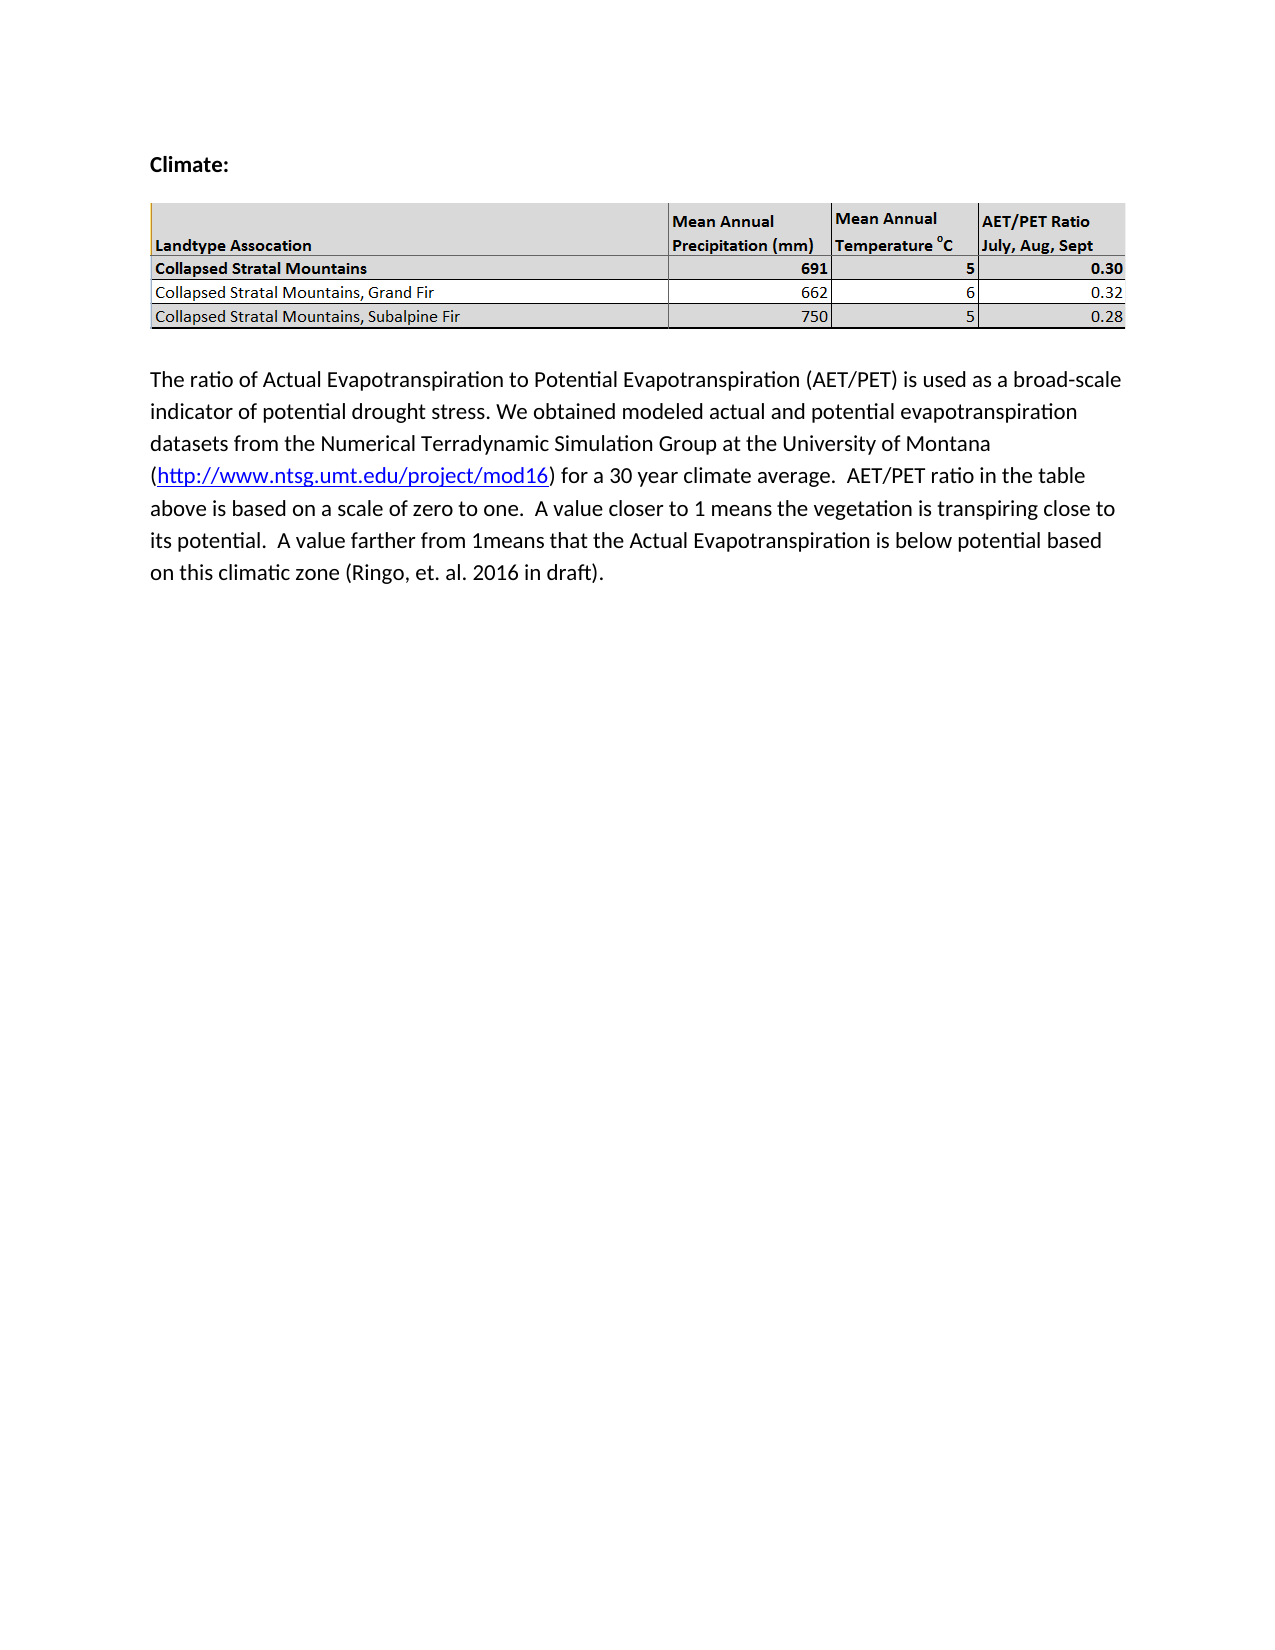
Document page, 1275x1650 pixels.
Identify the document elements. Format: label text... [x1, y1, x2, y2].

text The ratio of Actual Evapotranspiration to Potential Evapotranspiration (AET/PET) is used as a broad-scale indicator of potential drought stress. We obtained modeled actual and potential evapotranspiration datasets from the Numerical Terradynamic Simulation Group at the University of Montana (http://www.ntsg.umt.edu/project/mod16) for a 30 year climate average. AET/PET ratio in the table above is based on a scale of zero to one. A value closer to 1 means the vegetation is transpiring close to its potential. A value farther from 1means that the Actual Evapotranspiration is below potential based on this climatic zone (Ringo, et. al. 2016 in draft). [150, 365, 1125, 586]
text Climate: [150, 150, 1125, 178]
